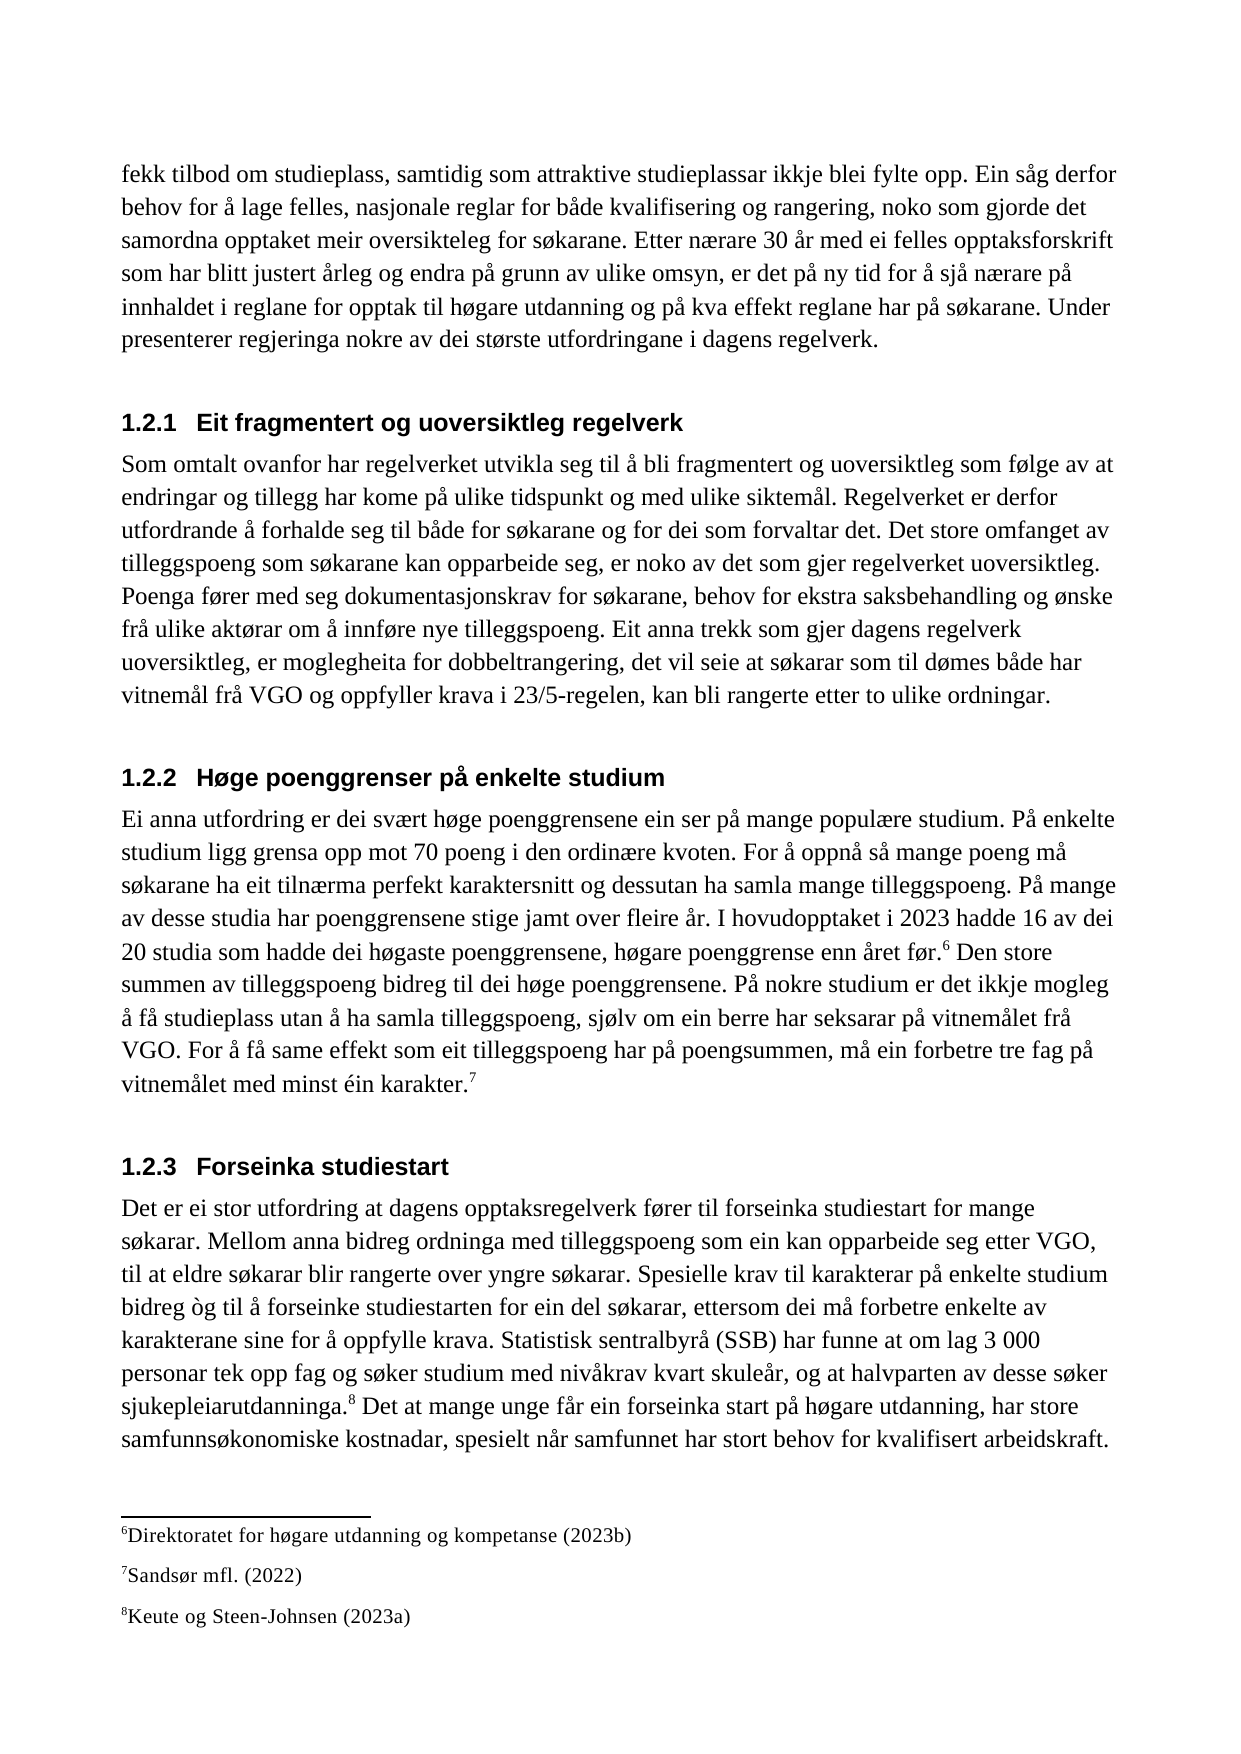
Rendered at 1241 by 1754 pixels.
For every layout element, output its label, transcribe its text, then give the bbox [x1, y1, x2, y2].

subtitle Høge poenggrenser på enkelte studium [121, 763, 1119, 792]
text Ei anna utfordring er dei svært høge poenggrensene ein ser på mange populære studium. På enkelte studium ligg grensa opp mot 70 poeng i den ordinære kvoten. For å oppnå så mange poeng må søkarane ha eit tilnærma perfekt karaktersnitt og dessutan ha samla mange tilleggspoeng. På mange av desse studia har poenggrensene stige jamt over fleire år. I hovudopptaket i 2023 hadde 16 av dei 20 studia som hadde dei høgaste poenggrensene, høgare poenggrense enn året før. Den store summen av tilleggspoeng bidreg til dei høge poenggrensene. På nokre studium er det ikkje mogleg å få studieplass utan å ha samla tilleggspoeng, sjølv om ein berre har seksarar på vitnemålet frå VGO. For å få same effekt som eit tilleggspoeng har på poengsummen, må ein forbetre tre fag på vitnemålet med minst éin karakter. [121, 804, 1119, 1097]
subtitle Eit fragmentert og uoversiktleg regelverk [121, 408, 1119, 436]
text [121, 159, 1119, 353]
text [121, 1193, 1119, 1453]
subtitle Forseinka studiestart [121, 1152, 1119, 1180]
text Som omtalt ovanfor har regelverket utvikla seg til å bli fragmentert og uoversiktleg som følge av at endringar og tillegg har kome på ulike tidspunkt og med ulike siktemål. Regelverket er derfor utfordrande å forhalde seg til både for søkarane og for dei som forvaltar det. Det store omfanget av tilleggspoeng som søkarane kan opparbeide seg, er noko av det som gjer regelverket uoversiktleg. Poenga fører med seg dokumentasjonskrav for søkarane, behov for ekstra saksbehandling og ønske frå ulike aktørar om å innføre nye tilleggspoeng. Eit anna trekk som gjer dagens regelverk uoversiktleg, er moglegheita for dobbeltrangering, det vil seie at søkarar som til dømes både har vitnemål frå VGO og oppfyller krava i 23/5-regelen, kan bli rangerte etter to ulike ordningar. [121, 449, 1119, 709]
